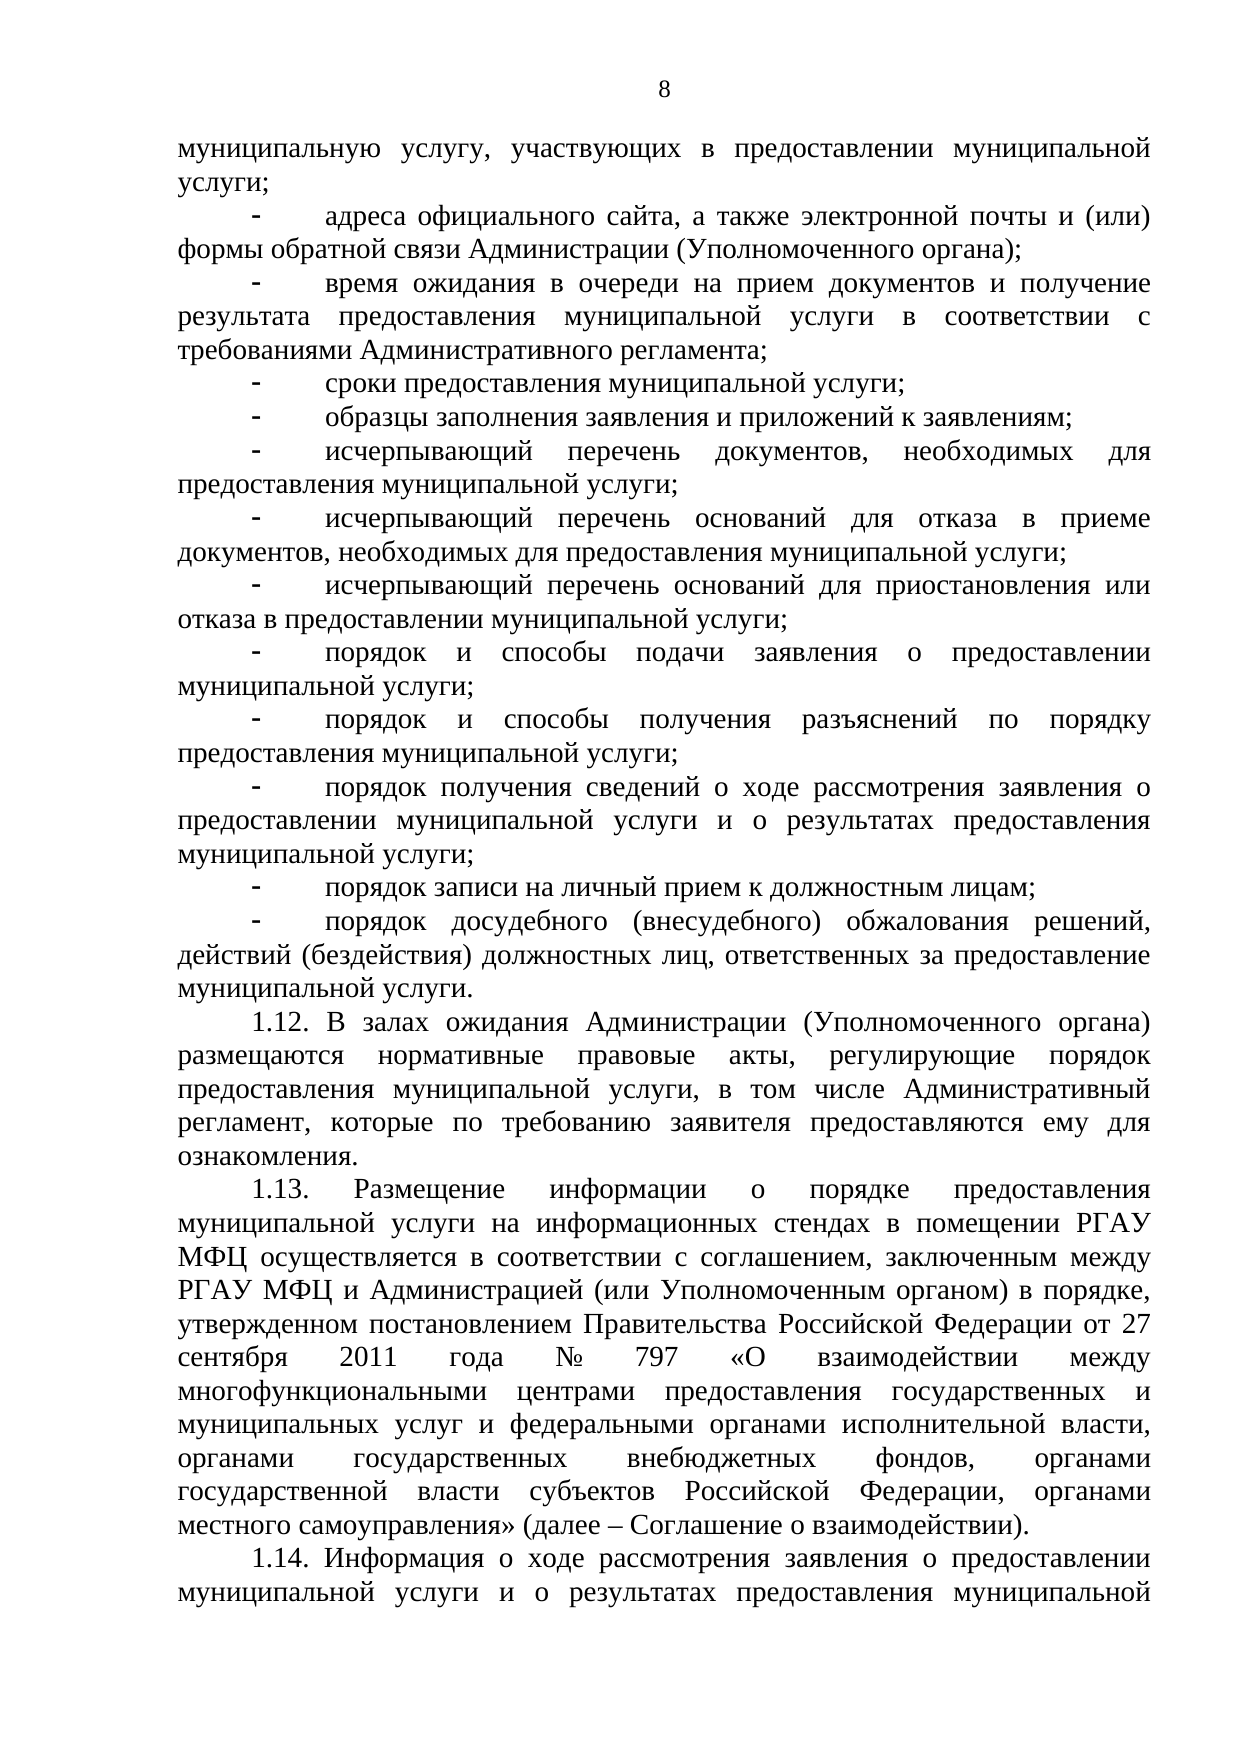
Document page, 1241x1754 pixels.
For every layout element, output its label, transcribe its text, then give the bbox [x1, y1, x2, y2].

list порядок досудебного (внесудебного) обжалования решений, действий (бездействия) должностных лиц, ответственных за предоставление муниципальной услуги. [177, 903, 1152, 1004]
list порядок получения сведений о ходе рассмотрения заявления о предоставлении муниципальной услуги и о результатах предоставления муниципальной услуги; [177, 769, 1152, 869]
list образцы заполнения заявления и приложений к заявлениям; [177, 399, 1152, 433]
list сроки предоставления муниципальной услуги; [177, 366, 1152, 399]
text 1.12. В залах ожидания Администрации (Уполномоченного органа) размещаются нормативные правовые акты, регулирующие порядок предоставления муниципальной услуги, в том числе Административный регламент, которые по требованию заявителя предоставляются ему для ознакомления. [177, 1004, 1152, 1172]
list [177, 131, 1152, 198]
text 1.13. Размещение информации о порядке предоставления муниципальной услуги на информационных стендах в помещении РГАУ МФЦ осуществляется в соответствии с соглашением, заключенным между РГАУ МФЦ и Администрацией (или Уполномоченным органом) в порядке, утвержденном постановлением Правительства Российской Федерации от 27 сентября 2011 года № 797 «О взаимодействии между многофункциональными центрами предоставления государственных и муниципальных услуг и федеральными органами исполнительной власти, органами государственных внебюджетных фондов, органами государственной власти субъектов Российской Федерации, органами местного самоуправления» (далее – Соглашение о взаимодействии). [177, 1172, 1152, 1541]
list исчерпывающий перечень документов, необходимых для предоставления муниципальной услуги; [177, 433, 1152, 500]
list исчерпывающий перечень оснований для отказа в приеме документов, необходимых для предоставления муниципальной услуги; [177, 500, 1152, 567]
list исчерпывающий перечень оснований для приостановления или отказа в предоставлении муниципальной услуги; [177, 567, 1152, 634]
list адреса официального сайта, а также электронной почты и (или) формы обратной связи Администрации (Уполномоченного органа); [177, 198, 1152, 265]
list порядок записи на личный прием к должностным лицам; [177, 869, 1152, 903]
list порядок и способы подачи заявления о предоставлении муниципальной услуги; [177, 634, 1152, 702]
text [177, 1541, 1152, 1608]
list время ожидания в очереди на прием документов и получение результата предоставления муниципальной услуги в соответствии с требованиями Административного регламента; [177, 265, 1152, 366]
list порядок и способы получения разъяснений по порядку предоставления муниципальной услуги; [177, 702, 1152, 769]
